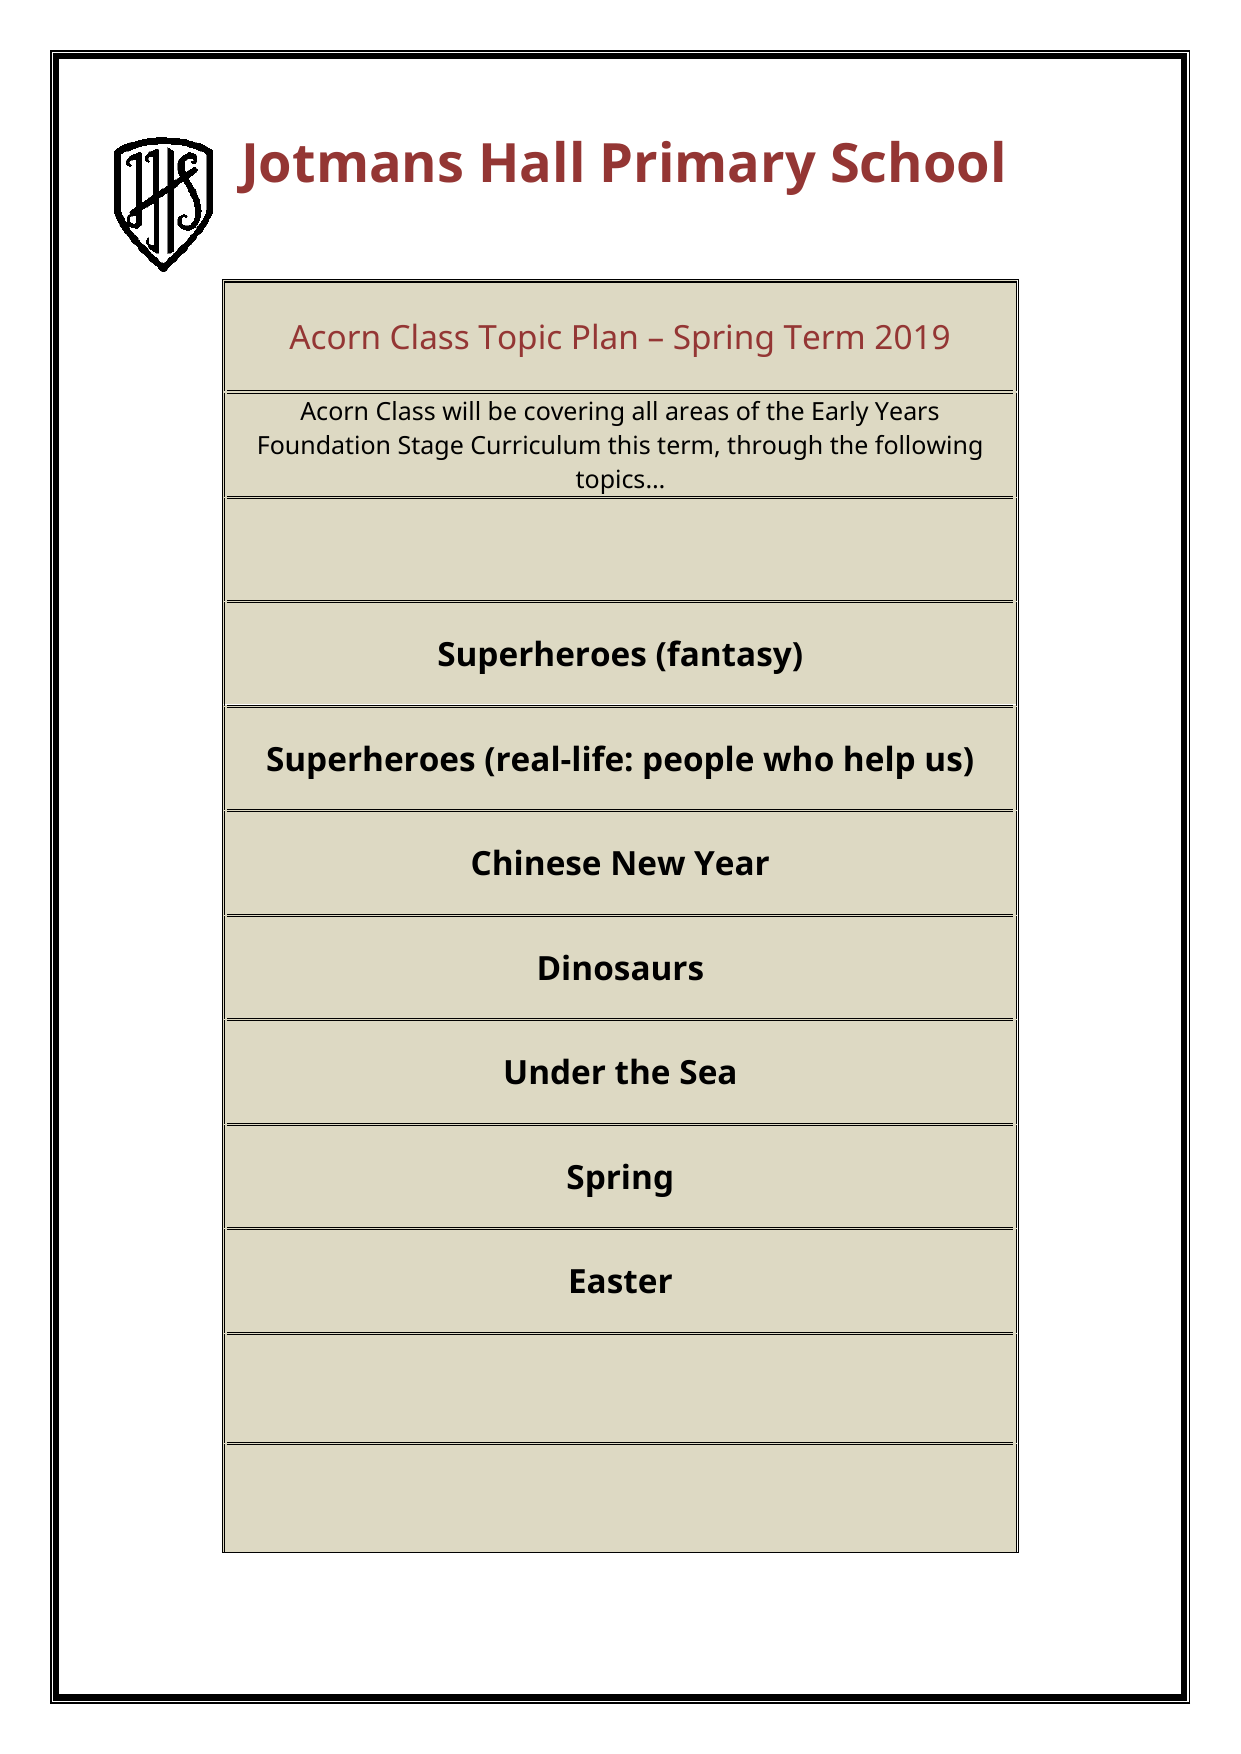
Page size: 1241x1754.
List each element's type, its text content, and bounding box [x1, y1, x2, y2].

table_cell Under the Sea [223, 1018, 1017, 1123]
table_cell Superheroes (fantasy) [223, 600, 1017, 704]
table_cell Superheroes (real-life: people who help us) [225, 705, 1016, 809]
picture [100, 124, 222, 278]
table_cell [225, 1442, 1016, 1552]
table_header Acorn Class Topic Plan – Spring Term 2019 [225, 283, 1016, 390]
table_cell Dinosaurs [225, 914, 1016, 1018]
table_cell Chinese New Year [223, 809, 1017, 914]
table_cell Easter [223, 1227, 1017, 1332]
text Jotmans Hall Primary School [222, 125, 1090, 198]
table_cell Acorn Class will be covering all areas of the Early Years Foundation Stage Curriculum this term, through the following topics… [223, 390, 1017, 496]
table_cell [225, 1332, 1016, 1442]
table_cell Spring [225, 1123, 1016, 1227]
table_cell [225, 496, 1016, 600]
